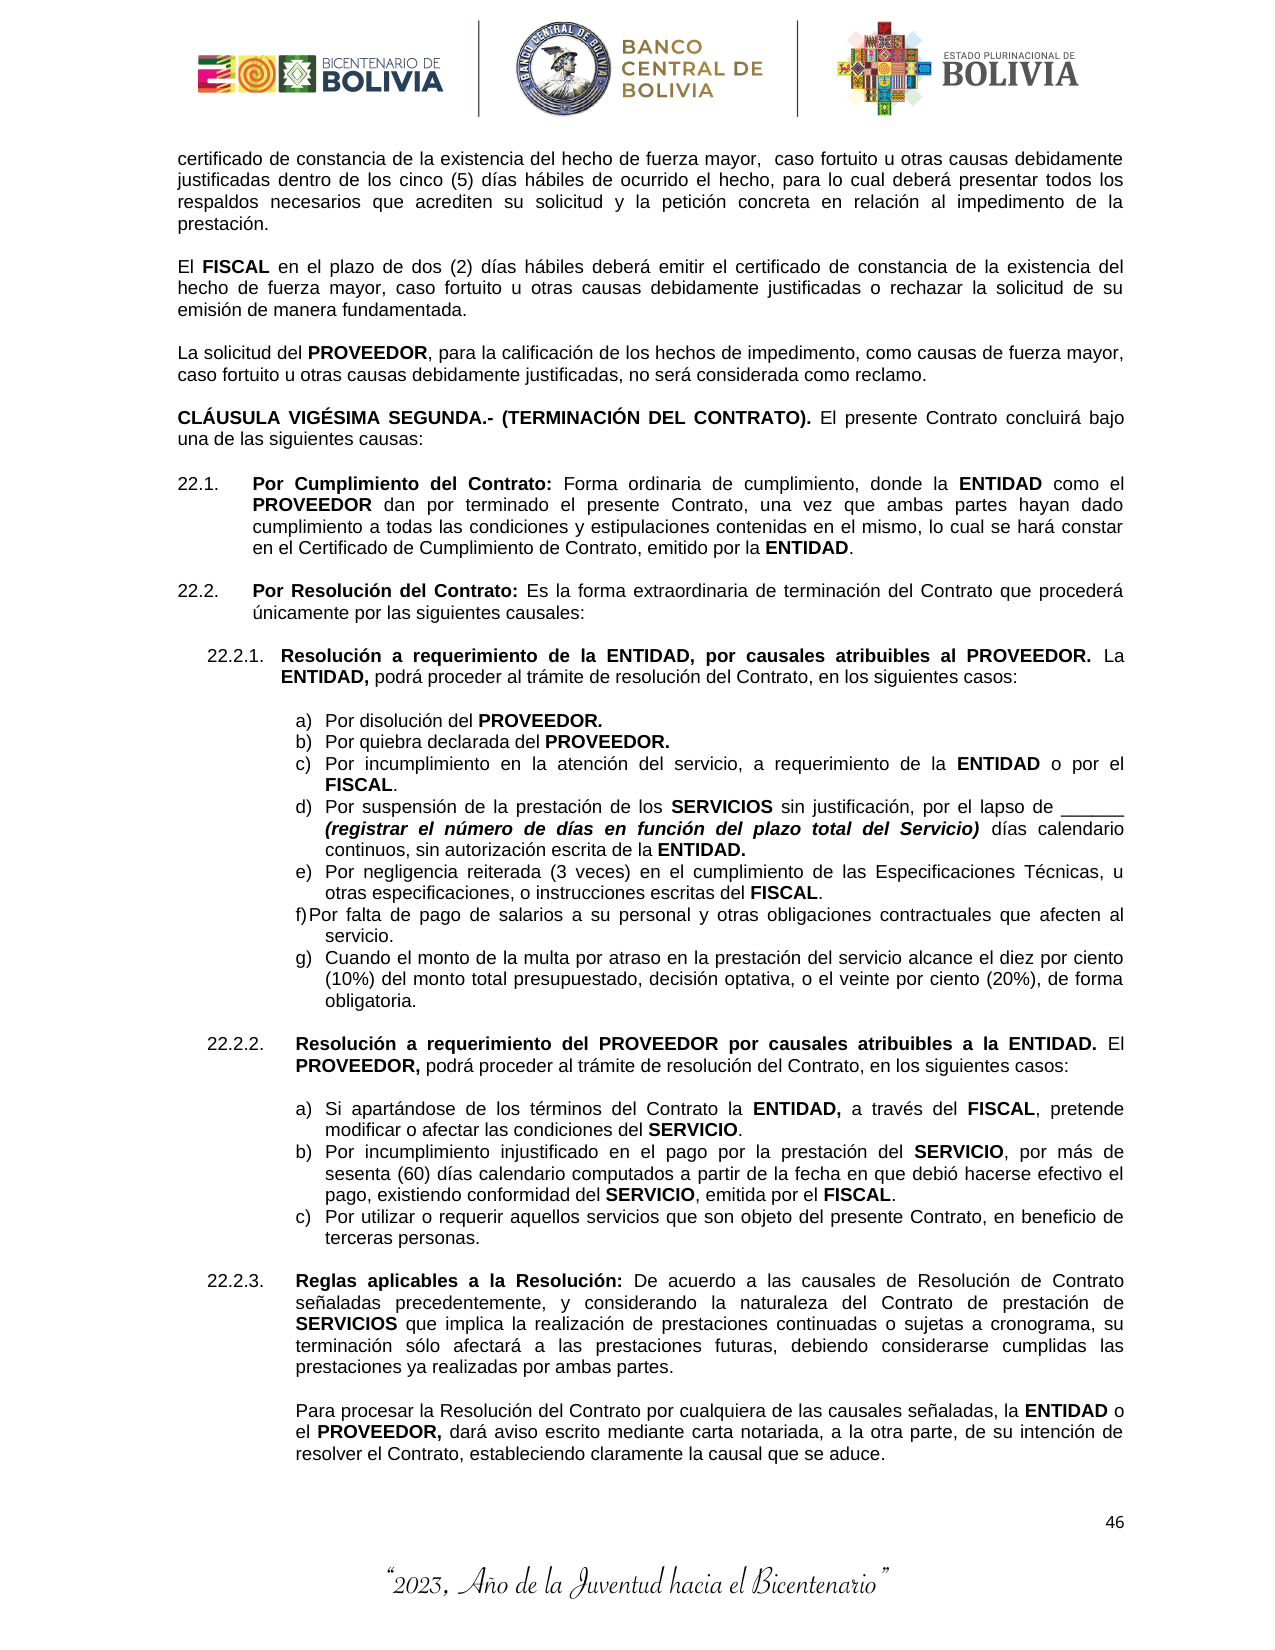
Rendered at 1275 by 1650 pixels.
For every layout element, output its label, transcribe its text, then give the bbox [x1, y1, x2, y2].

list Por falta de pago de salarios a su personal y otras obligaciones contractuales que afecten al servicio. [295, 903, 1124, 947]
text CLÁUSULA VIGÉSIMA SEGUNDA.- (TERMINACIÓN DEL CONTRATO). El presente Contrato concluirá bajo una de las siguientes causas: [177, 406, 1124, 449]
list Resolución a requerimiento de la ENTIDAD, por causales atribuibles al PROVEEDOR. La ENTIDAD, podrá proceder al trámite de resolución del Contrato, en los siguientes casos: [207, 645, 1124, 688]
text Para procesar la Resolución del Contrato por cualquiera de las causales señaladas, la ENTIDAD o el PROVEEDOR, dará aviso escrito mediante carta notariada, a la otra parte, de su intención de resolver el Contrato, estableciendo claramente la causal que se aduce. [295, 1399, 1124, 1464]
list Resolución a requerimiento del PROVEEDOR por causales atribuibles a la ENTIDAD. El PROVEEDOR, podrá proceder al trámite de resolución del Contrato, en los siguientes casos: [207, 1033, 1124, 1076]
list Por disolución del PROVEEDOR. [295, 709, 1124, 731]
list Por negligencia reiterada (3 veces) en el cumplimiento de las Especificaciones Técnicas, u otras especificaciones, o instrucciones escritas del FISCAL. [295, 860, 1124, 903]
picture [0, 1554, 1272, 1617]
list Por Resolución del Contrato: Es la forma extraordinaria de terminación del Contrato que procederá únicamente por las siguientes causales: [177, 580, 1124, 623]
list Por suspensión de la prestación de los SERVICIOS sin justificación, por el lapso de ______ (registrar el número de días en función del plazo total del Servicio) días calendario continuos, sin autorización escrita de la ENTIDAD. [295, 796, 1124, 860]
list Por quiebra declarada del PROVEEDOR. [295, 731, 1124, 753]
list Cuando el monto de la multa por atraso en la prestación del servicio alcance el diez por ciento (10%) del monto total presupuestado, decisión optativa, o el veinte por ciento (20%), de forma obligatoria. [295, 947, 1124, 1011]
list Reglas aplicables a la Resolución: De acuerdo a las causales de Resolución de Contrato señaladas precedentemente, y considerando la naturaleza del Contrato de prestación de SERVICIOS que implica la realización de prestaciones continuadas o sujetas a cronograma, su terminación sólo afectará a las prestaciones futuras, debiendo considerarse cumplidas las prestaciones ya realizadas por ambas partes. [207, 1270, 1124, 1378]
picture [0, 4, 1275, 120]
list Por incumplimiento en la atención del servicio, a requerimiento de la ENTIDAD o por el FISCAL. [295, 753, 1124, 796]
list Por Cumplimiento del Contrato: Forma ordinaria de cumplimiento, donde la ENTIDAD como el PROVEEDOR dan por terminado el presente Contrato, una vez que ambas partes hayan dado cumplimiento a todas las condiciones y estipulaciones contenidas en el mismo, lo cual se hará constar en el Certificado de Cumplimiento de Contrato, emitido por la ENTIDAD. [177, 472, 1124, 558]
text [177, 148, 1124, 234]
list Si apartándose de los términos del Contrato la ENTIDAD, a través del FISCAL, pretende modificar o afectar las condiciones del SERVICIO. [295, 1098, 1124, 1141]
list Por utilizar o requerir aquellos servicios que son objeto del presente Contrato, en beneficio de terceras personas. [295, 1205, 1124, 1248]
list Por incumplimiento injustificado en el pago por la prestación del SERVICIO, por más de sesenta (60) días calendario computados a partir de la fecha en que debió hacerse efectivo el pago, existiendo conformidad del SERVICIO, emitida por el FISCAL. [295, 1141, 1124, 1205]
text El FISCAL en el plazo de dos (2) días hábiles deberá emitir el certificado de constancia de la existencia del hecho de fuerza mayor, caso fortuito u otras causas debidamente justificadas o rechazar la solicitud de su emisión de manera fundamentada. [177, 256, 1124, 320]
text La solicitud del PROVEEDOR, para la calificación de los hechos de impedimento, como causas de fuerza mayor, caso fortuito u otras causas debidamente justificadas, no será considerada como reclamo. [177, 342, 1124, 385]
